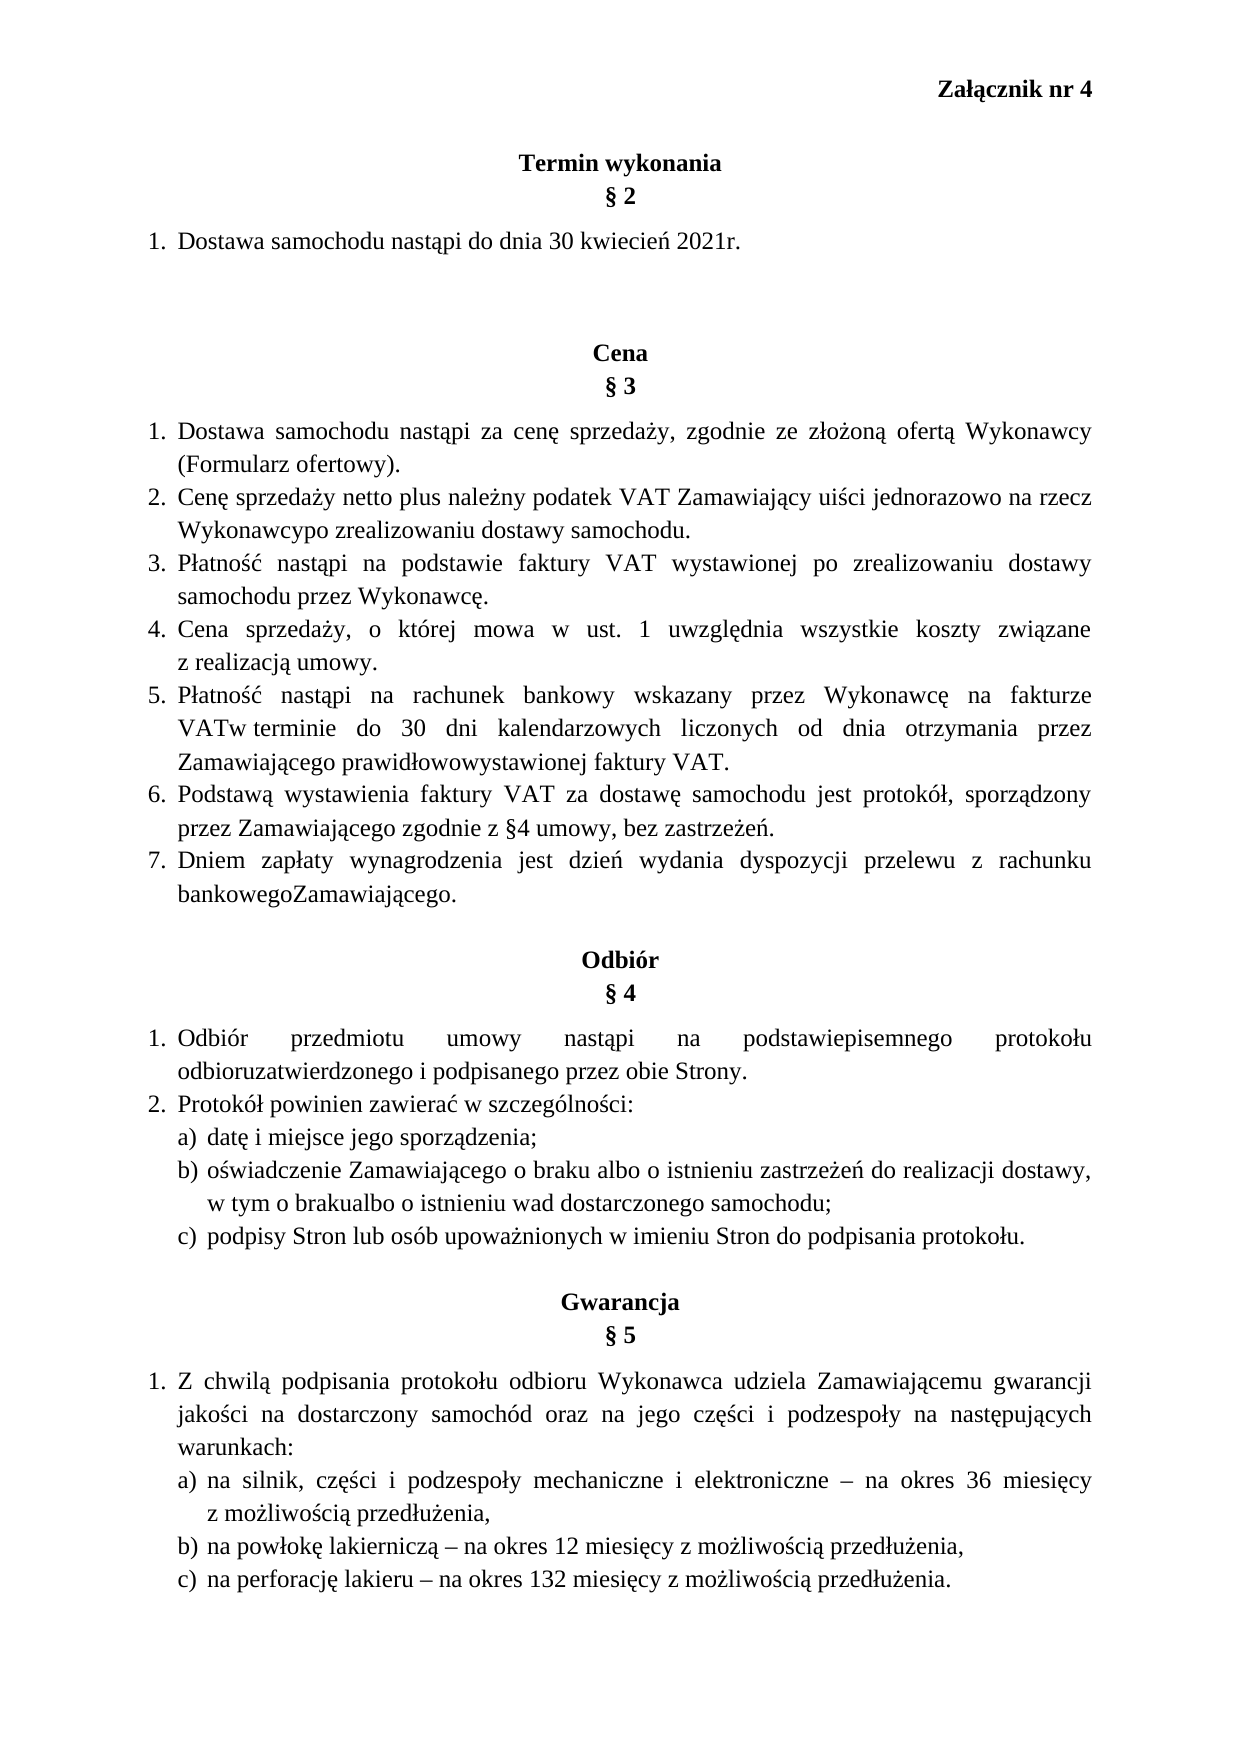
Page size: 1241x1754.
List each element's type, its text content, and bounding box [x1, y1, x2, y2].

text § 2 [148, 181, 1092, 209]
list Odbiór przedmiotu umowy nastąpi na podstawiepisemnego protokołu odbioruzatwierdzonego i podpisanego przez obie Strony. [148, 1023, 1092, 1085]
list Dostawa samochodu nastąpi za cenę sprzedaży, zgodnie ze złożoną ofertą Wykonawcy (Formularz ofertowy). [148, 416, 1092, 478]
list na powłokę lakierniczą – na okres 12 miesięcy z możliwością przedłużenia, [177, 1531, 1092, 1560]
text Odbiór [148, 945, 1092, 973]
text Cena [148, 338, 1092, 367]
list na perforację lakieru – na okres 132 miesięcy z możliwością przedłużenia. [177, 1564, 1092, 1593]
text Gwarancja [148, 1287, 1092, 1316]
list podpisy Stron lub osób upoważnionych w imieniu Stron do podpisania protokołu. [177, 1221, 1092, 1250]
list datę i miejsce jego sporządzenia; [177, 1122, 1092, 1151]
text Termin wykonania [148, 148, 1092, 176]
list Cena sprzedaży, o której mowa w ust. 1 uwzględnia wszystkie koszty związane z realizacją umowy. [148, 614, 1092, 676]
list na silnik, części i podzespoły mechaniczne i elektroniczne – na okres 36 miesięcy z możliwością przedłużenia, [177, 1465, 1092, 1527]
text § 4 [148, 978, 1092, 1006]
list Dostawa samochodu nastąpi do dnia 30 kwiecień 2021r. [148, 226, 1092, 255]
list Protokół powinien zawierać w szczególności: [148, 1089, 1092, 1118]
text § 5 [148, 1320, 1092, 1349]
text § 3 [148, 371, 1092, 399]
list Podstawą wystawienia faktury VAT za dostawę samochodu jest protokół, sporządzony przez Zamawiającego zgodnie z §4 umowy, bez zastrzeżeń. [148, 779, 1092, 841]
list Dniem zapłaty wynagrodzenia jest dzień wydania dyspozycji przelewu z rachunku bankowegoZamawiającego. [148, 846, 1092, 907]
list Płatność nastąpi na rachunek bankowy wskazany przez Wykonawcę na fakturze VATw terminie do 30 dni kalendarzowych liczonych od dnia otrzymania przez Zamawiającego prawidłowowystawionej faktury VAT. [148, 681, 1092, 775]
list Cenę sprzedaży netto plus należny podatek VAT Zamawiający uiści jednorazowo na rzecz Wykonawcypo zrealizowaniu dostawy samochodu. [148, 482, 1092, 544]
list Z chwilą podpisania protokołu odbioru Wykonawca udziela Zamawiającemu gwarancji jakości na dostarczony samochód oraz na jego części i podzespoły na następujących warunkach: [148, 1366, 1092, 1461]
list oświadczenie Zamawiającego o braku albo o istnieniu zastrzeżeń do realizacji dostawy, w tym o brakualbo o istnieniu wad dostarczonego samochodu; [177, 1155, 1092, 1217]
list Płatność nastąpi na podstawie faktury VAT wystawionej po zrealizowaniu dostawy samochodu przez Wykonawcę. [148, 548, 1092, 610]
